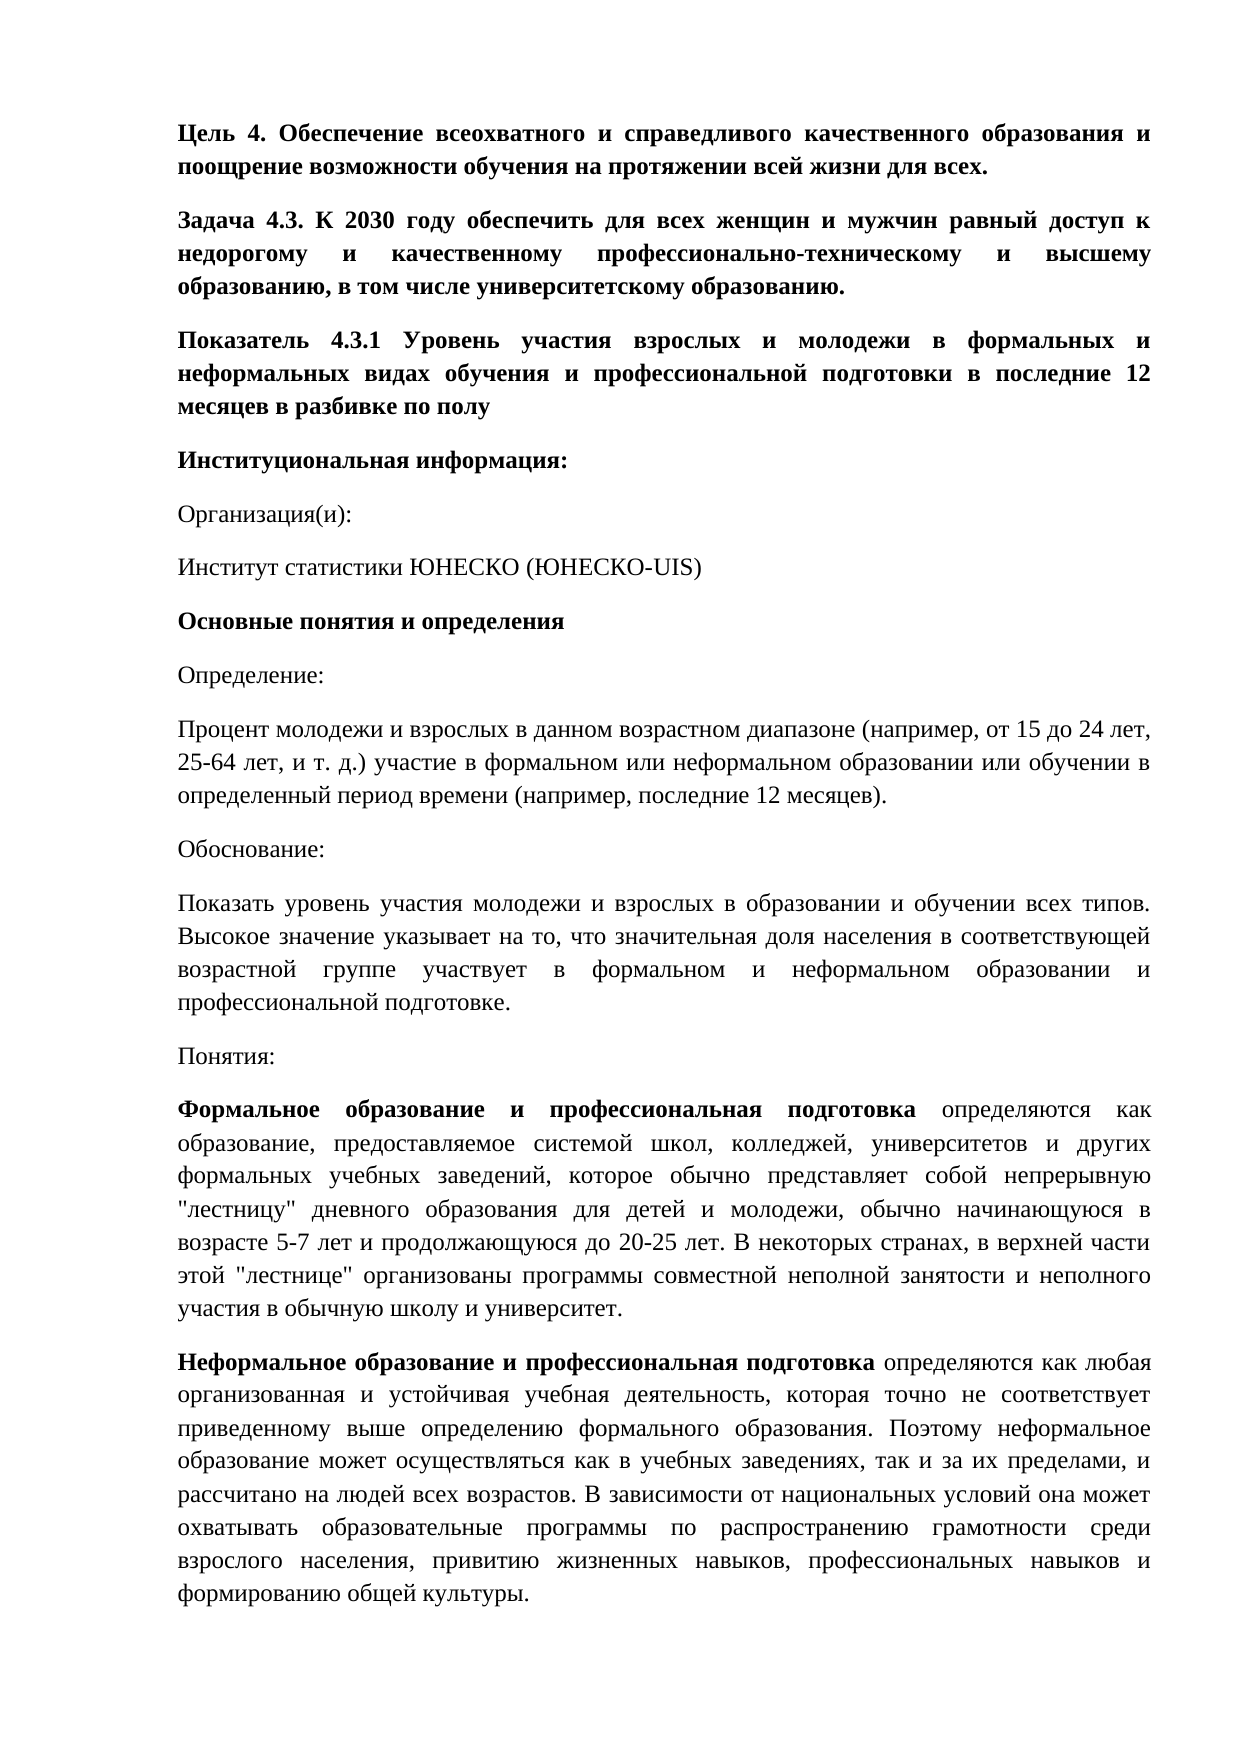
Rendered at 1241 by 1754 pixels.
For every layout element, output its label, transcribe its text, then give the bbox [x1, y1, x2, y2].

text Основные понятия и определения [177, 606, 1152, 635]
text Понятия: [177, 1041, 1152, 1069]
text Институт статистики ЮНЕСКО (ЮНЕСКО-UIS) [177, 552, 1152, 581]
text Обоснование: [177, 834, 1152, 863]
text Показать уровень участия молодежи и взрослых в образовании и обучении всех типов. Высокое значение указывает на то, что значительная доля населения в соответствующей возрастной группе участвует в формальном и неформальном образовании и профессиональной подготовке. [177, 888, 1152, 1016]
text Цель 4. Обеспечение всеохватного и справедливого качественного образования и поощрение возможности обучения на протяжении всей жизни для всех. [177, 118, 1152, 180]
text Показатель 4.3.1 Уровень участия взрослых и молодежи в формальных и неформальных видах обучения и профессиональной подготовки в последние 12 месяцев в разбивке по полу [177, 325, 1152, 420]
text Определение: [177, 660, 1152, 689]
text Процент молодежи и взрослых в данном возрастном диапазоне (например, от 15 до 24 лет, 25-64 лет, и т. д.) участие в формальном или неформальном образовании или обучении в определенный период времени (например, последние 12 месяцев). [177, 714, 1152, 809]
text Институциональная информация: [177, 445, 1152, 473]
text Организация(и): [177, 499, 1152, 527]
text Формальное образование и профессиональная подготовка определяются как образование, предоставляемое системой школ, колледжей, университетов и других формальных учебных заведений, которое обычно представляет собой непрерывную "лестницу" дневного образования для детей и молодежи, обычно начинающуюся в возрасте 5-7 лет и продолжающуюся до 20-25 лет. В некоторых странах, в верхней части этой "лестнице" организованы программы совместной неполной занятости и неполного участия в обычную школу и университет. [177, 1094, 1152, 1321]
text Неформальное образование и профессиональная подготовка определяются как любая организованная и устойчивая учебная деятельность, которая точно не соответствует приведенному выше определению формального образования. Поэтому неформальное образование может осуществляться как в учебных заведениях, так и за их пределами, и рассчитано на людей всех возрастов. В зависимости от национальных условий она может охватывать образовательные программы по распространению грамотности среди взрослого населения, привитию жизненных навыков, профессиональных навыков и формированию общей культуры. [177, 1347, 1152, 1606]
text Задача 4.3. К 2030 году обеспечить для всех женщин и мужчин равный доступ к недорогому и качественному профессионально-техническому и высшему образованию, в том числе университетскому образованию. [177, 205, 1152, 300]
